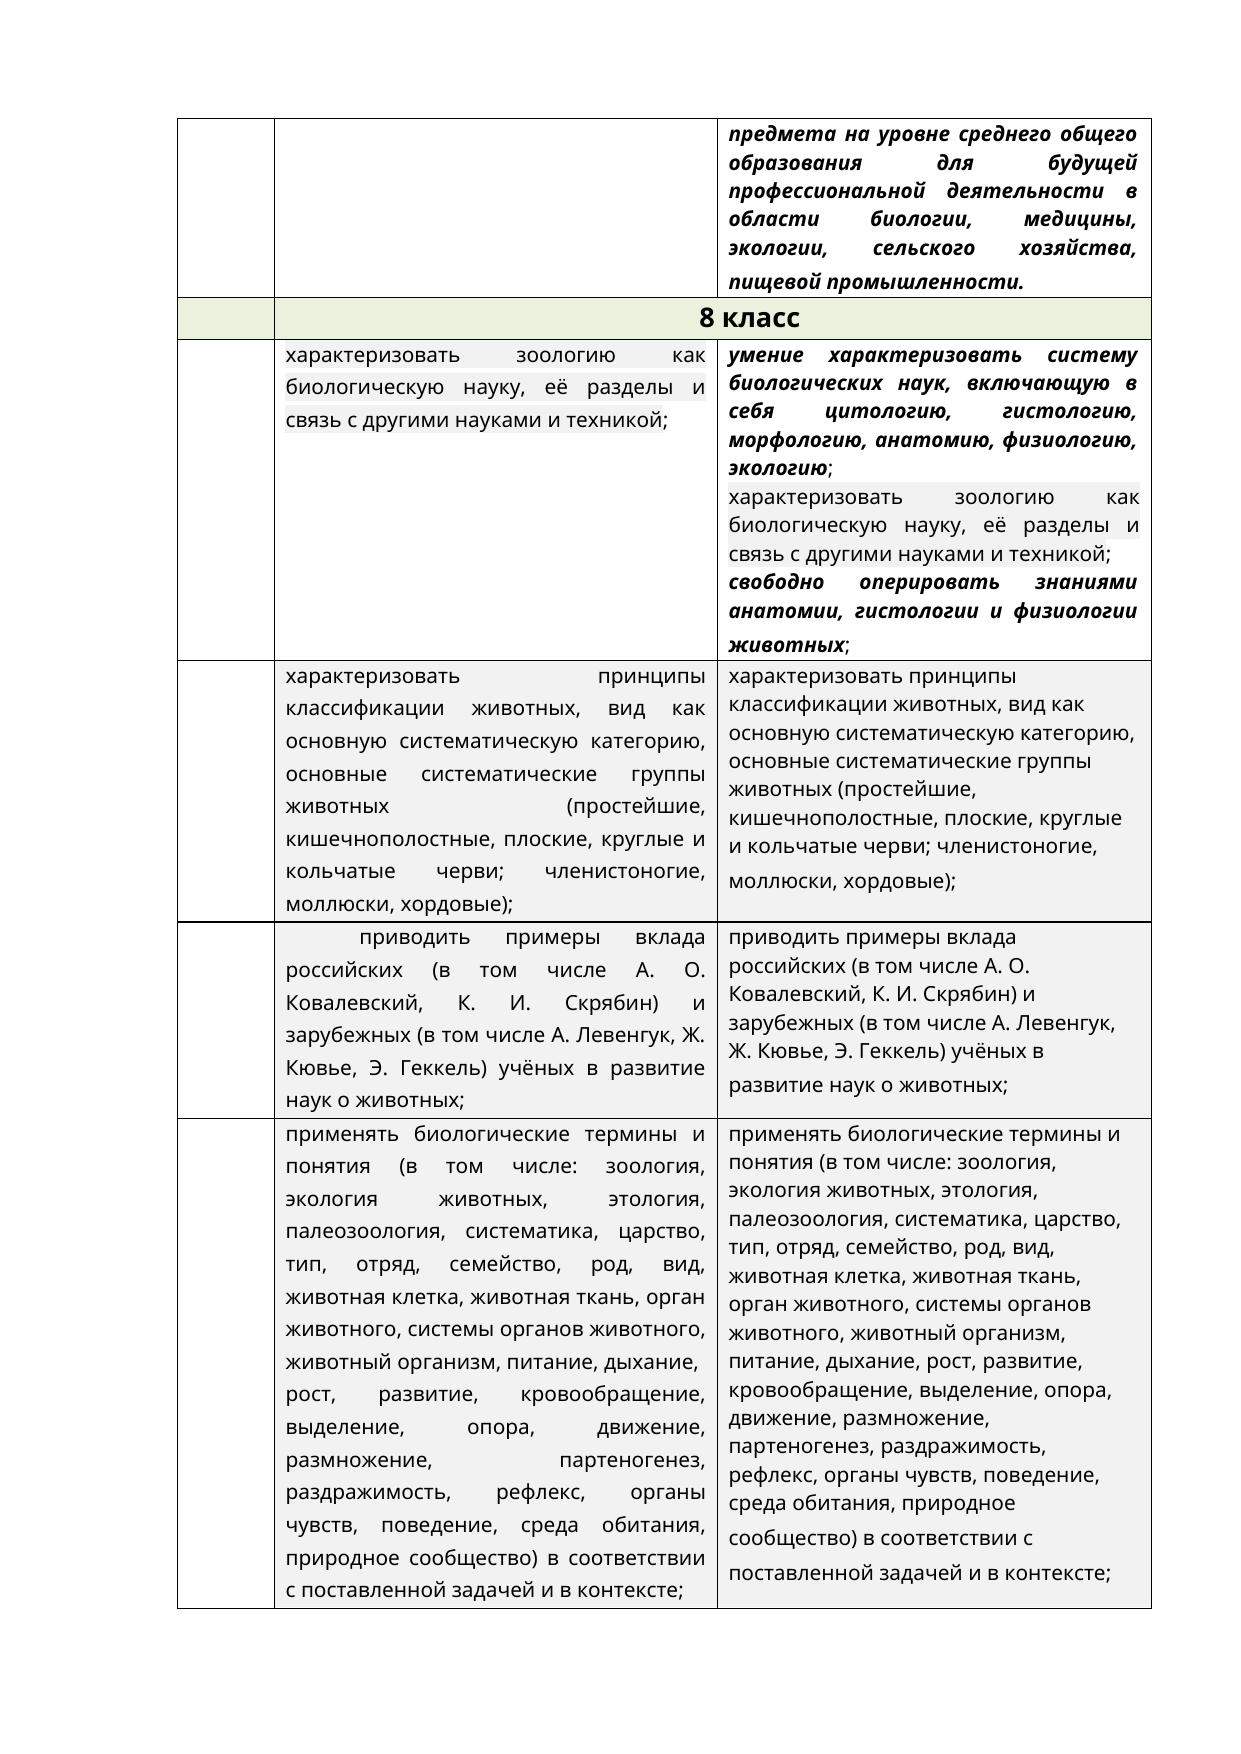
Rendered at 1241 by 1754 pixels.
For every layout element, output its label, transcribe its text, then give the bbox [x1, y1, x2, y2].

table_cell применять биологические термины и понятия (в том числе: зоология, экология животных, этология, палеозоология, систематика, царство, тип, отряд, семейство, род, вид, животная клетка, животная ткань, орган животного, системы органов животного, животный организм, питание, дыхание, рост, развитие, кровообращение, выделение, опора, движение, размножение, партеногенез, раздражимость, рефлекс, органы чувств, поведение, среда обитания, природное сообщество) в соответствии с поставленной задачей и в контексте; [275, 1119, 717, 1607]
table_cell [178, 340, 274, 660]
table_cell [178, 1119, 274, 1607]
table_cell применять биологические термины и понятия (в том числе: зоология, экология животных, этология, палеозоология, систематика, царство, тип, отряд, семейство, род, вид, животная клетка, животная ткань, орган животного, системы органов животного, животный организм, питание, дыхание, рост, развитие, кровообращение, выделение, опора, движение, размножение, партеногенез, раздражимость, рефлекс, органы чувств, поведение, среда обитания, природное сообщество) в соответствии с поставленной задачей и в контексте; [718, 1119, 1151, 1607]
table_cell приводить примеры вклада российских (в том числе А. О. Ковалевский, К. И. Скрябин) и зарубежных (в том числе А. Левенгук, Ж. Кювье, Э. Геккель) учёных в развитие наук о животных; [718, 923, 1151, 1118]
table_cell [178, 119, 274, 297]
table_cell характеризовать принципы классификации животных, вид как основную систематическую категорию, основные систематические группы животных (простейшие, кишечнополостные, плоские, круглые и кольчатые черви; членистоногие, моллюски, хордовые); [718, 661, 1151, 921]
table_cell [178, 298, 274, 339]
table_cell [178, 923, 274, 1118]
table_cell умение характеризовать систему биологических наук, включающую в себя цитологию, гистологию, морфологию, анатомию, физиологию, экологию; характеризовать зоологию как биологическую науку, её разделы и связь с другими науками и техникой; свободно оперировать знаниями анатомии, гистологии и физиологии животных; [718, 340, 1151, 660]
table_cell характеризовать принципы классификации животных, вид как основную систематическую категорию, основные систематические группы животных (простейшие, кишечнополостные, плоские, круглые и кольчатые черви; членистоногие, моллюски, хордовые); [275, 661, 717, 921]
table_cell приводить примеры вклада российских (в том числе А. О. Ковалевский, К. И. Скрябин) и зарубежных (в том числе А. Левенгук, Ж. Кювье, Э. Геккель) учёных в развитие наук о животных; [275, 923, 717, 1118]
table_cell характеризовать зоологию как биологическую науку, её разделы и связь с другими науками и техникой; [275, 340, 717, 660]
table_cell [178, 661, 274, 921]
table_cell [718, 119, 1151, 297]
table_cell 8 класс [275, 298, 1151, 339]
table_cell [275, 119, 717, 297]
